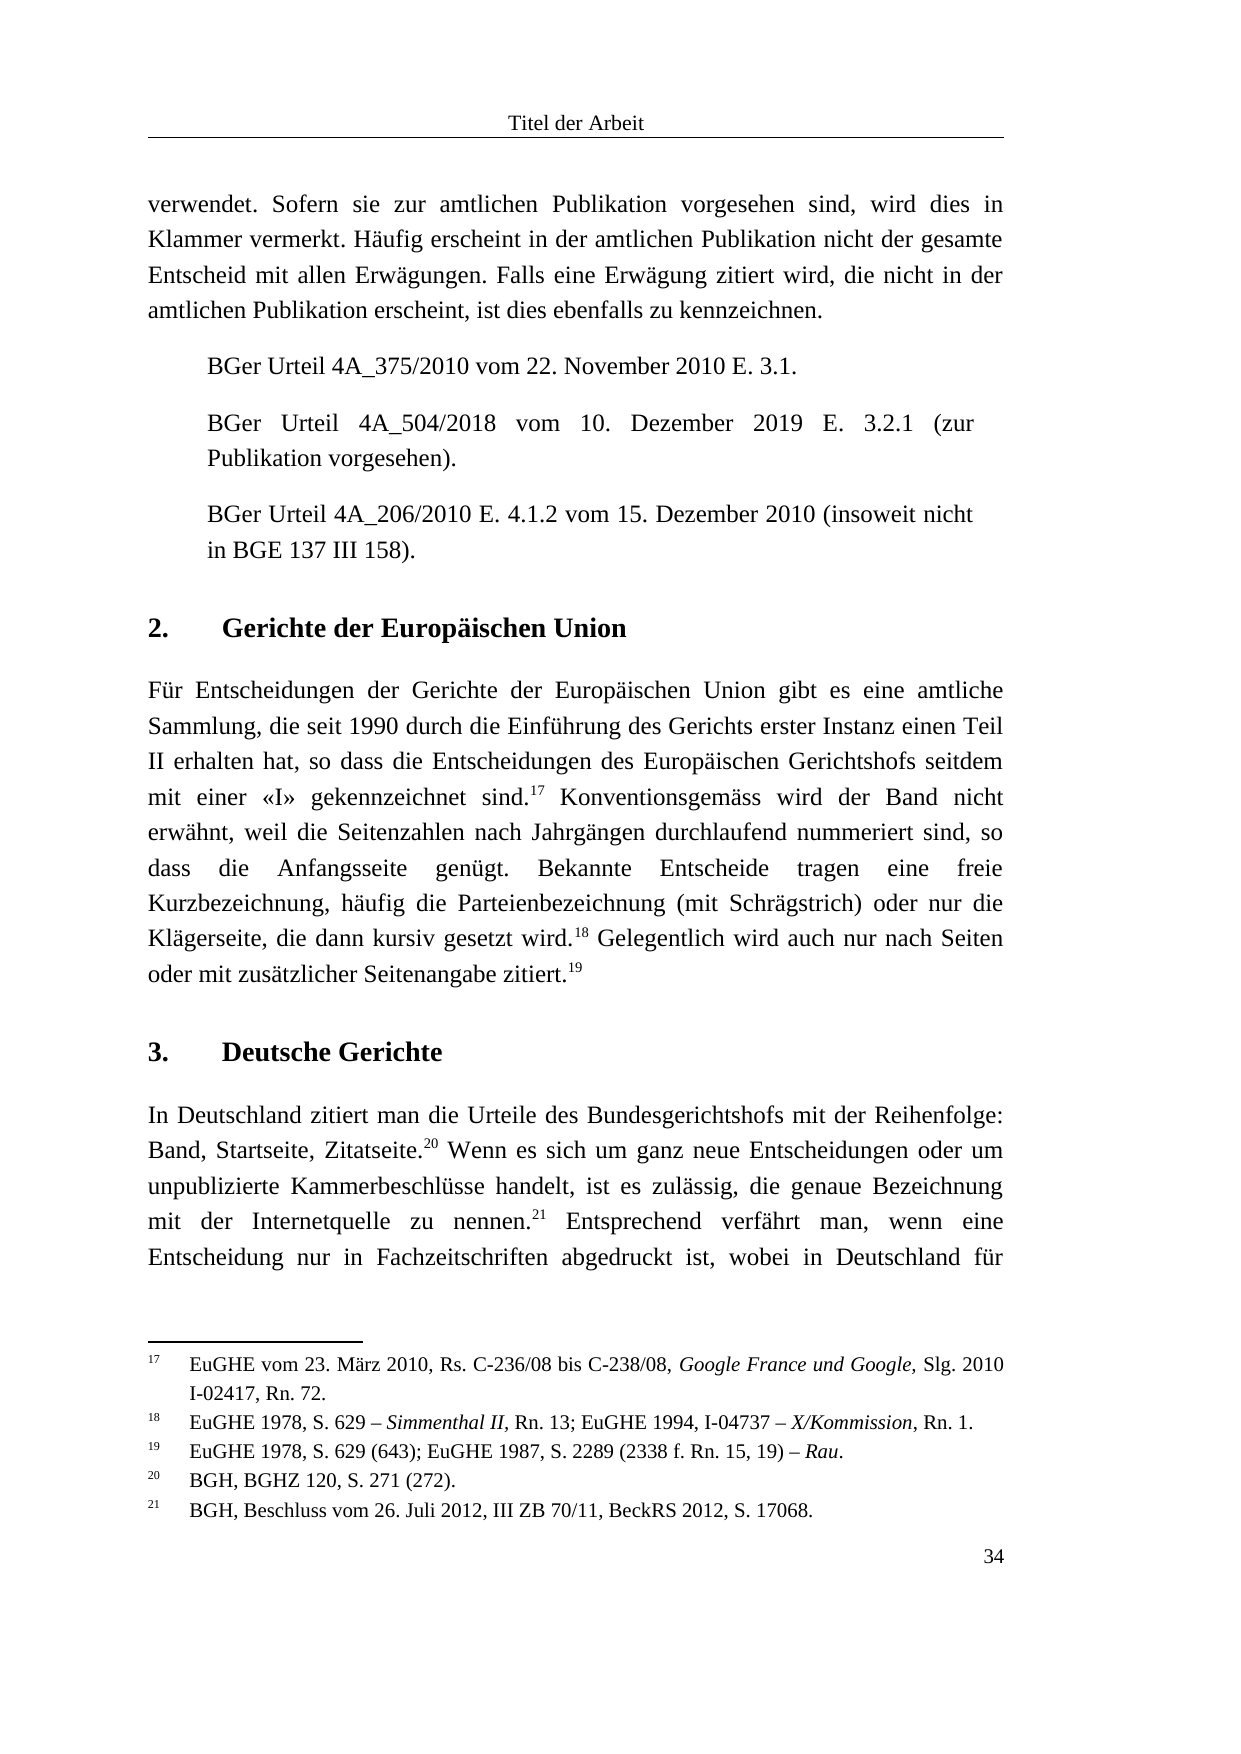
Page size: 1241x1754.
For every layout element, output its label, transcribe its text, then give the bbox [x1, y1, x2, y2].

text BGer Urteil 4A_375/2010 vom 22. November 2010 E. 3.1. [207, 346, 974, 382]
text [148, 184, 1004, 326]
subtitle 2. Gerichte der Europäischen Union [148, 611, 1004, 643]
text Für Entscheidungen der Gerichte der Europäischen Union gibt es eine amtliche Sammlung, die seit 1990 durch die Einführung des Gerichts erster Instanz einen Teil II erhalten hat, so dass die Entscheidungen des Europäischen Gerichtshofs seitdem mit einer «I» gekennzeichnet sind. Konventionsgemäss wird der Band nicht erwähnt, weil die Seitenzahlen nach Jahrgängen durchlaufend nummeriert sind, so dass die Anfangsseite genügt. Bekannte Entscheide tragen eine freie Kurzbezeichnung, häufig die Parteienbezeichnung (mit Schrägstrich) oder nur die Klägerseite, die dann kursiv gesetzt wird. Gelegentlich wird auch nur nach Seiten oder mit zusätzlicher Seitenangabe zitiert. [148, 671, 1004, 989]
text BGer Urteil 4A_504/2018 vom 10. Dezember 2019 E. 3.2.1 (zur Publikation vorgesehen). [207, 403, 974, 473]
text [148, 1095, 1004, 1272]
text BGer Urteil 4A_206/2010 E. 4.1.2 vom 15. Dezember 2010 (insoweit nicht in BGE 137 III 158). [207, 494, 974, 565]
subtitle 3. Deutsche Gerichte [148, 1035, 1004, 1068]
